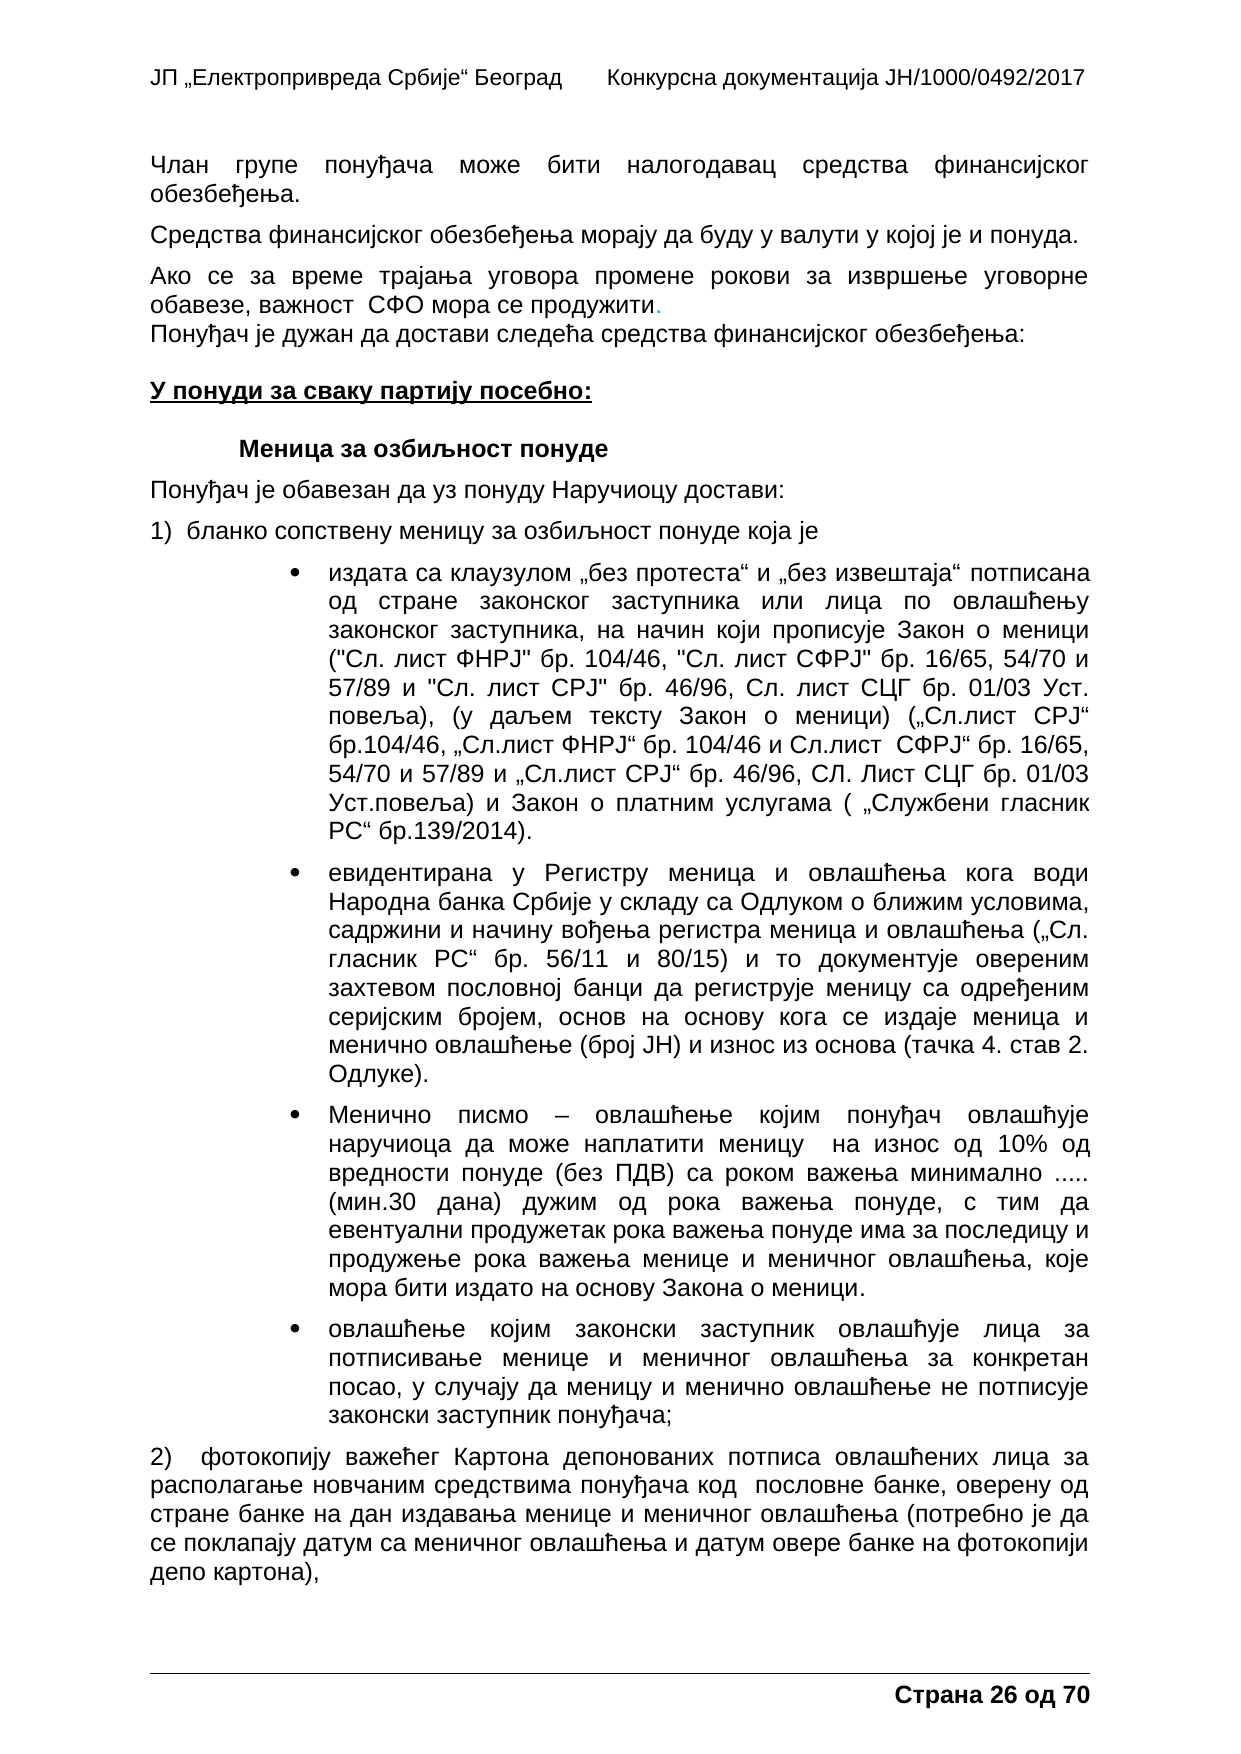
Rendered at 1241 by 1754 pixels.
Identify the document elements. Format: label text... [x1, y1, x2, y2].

text 1) бланко сопствену меницу за озбиљност понуде која је [150, 516, 1090, 545]
text Средства финансијског обезбеђења морају да буду у валути у којој је и понуда. [150, 220, 1090, 249]
text Понуђач је обавезан да уз понуду Наручиоцу достави: [150, 475, 1090, 504]
text Понуђач је дужан да достави следећа средства финансијског обезбеђења: [150, 319, 1090, 347]
list овлашћење којим законски заступник овлашћује лица за потписивање менице и меничног овлашћења за конкретан посао, у случају да меницу и менично овлашћење не потписује законски заступник понуђача; [291, 1314, 1090, 1429]
text 2) фотокопију важећег Картона депонованих потписа овлашћених лица за располагање новчаним средствима понуђача код пословне банке, оверену од стране банке на дан издавања менице и меничног овлашћења (потребно је да се поклапају датум са меничног овлашћења и датум овере банке на фотокопији депо картона), [150, 1442, 1090, 1585]
text Члан групе понуђача може бити налогодавац средства финансијског обезбеђења. [150, 150, 1090, 207]
text Меница за озбиљност понуде [239, 434, 1090, 462]
list издата са клаузулом „без протеста“ и „без извештаја“ потписана од стране законског заступника или лица по овлашћењу законског заступника, на начин који прописује Закон о меници ("Сл. лист ФНРЈ" бр. 104/46, "Сл. лист СФРЈ" бр. 16/65, 54/70 и 57/89 и "Сл. лист СРЈ" бр. 46/96, Сл. лист СЦГ бр. 01/03 Уст. повеља), (у даљем тексту Закон о меници) („Сл.лист СРЈ“ бр.104/46, „Сл.лист ФНРЈ“ бр. 104/46 и Сл.лист СФРЈ“ бр. 16/65, 54/70 и 57/89 и „Сл.лист СРЈ“ бр. 46/96, СЛ. Лист СЦГ бр. 01/03 Уст.повеља) и Закон о платним услугама ( „Службени гласник РС“ бр.139/2014). [291, 557, 1090, 845]
list евидентирана у Регистру меница и овлашћења кога води Народна банка Србије у складу са Одлуком о ближим условима, садржини и начину вођења регистра меница и овлашћења („Сл. гласник РС“ бр. 56/11 и 80/15) и то документује овереним захтевом пословној банци да региструје меницу са одређеним серијским бројем, основ на основу кога се издаје меница и менично овлашћење (број ЈН) и износ из основа (тачка 4. став 2. Одлуке). [291, 858, 1090, 1088]
list Менично писмо – овлашћење којим понуђач овлашћује наручиоца да може наплатити меницу на износ од 10% од вредности понуде (без ПДВ) са роком важења минимално .....(мин.30 дана) дужим од рока важења понуде, с тим да евентуални продужетак рока важења понуде има за последицу и продужење рока важења менице и меничног овлашћења, које мора бити издато на основу Закона о меници. [291, 1100, 1090, 1302]
list У понуди за сваку партију посебно: [150, 376, 1090, 405]
text Ако се за време трајања уговора промене рокови за извршење уговорне обавезе, важност СФО мора се продужити. [150, 261, 1090, 319]
